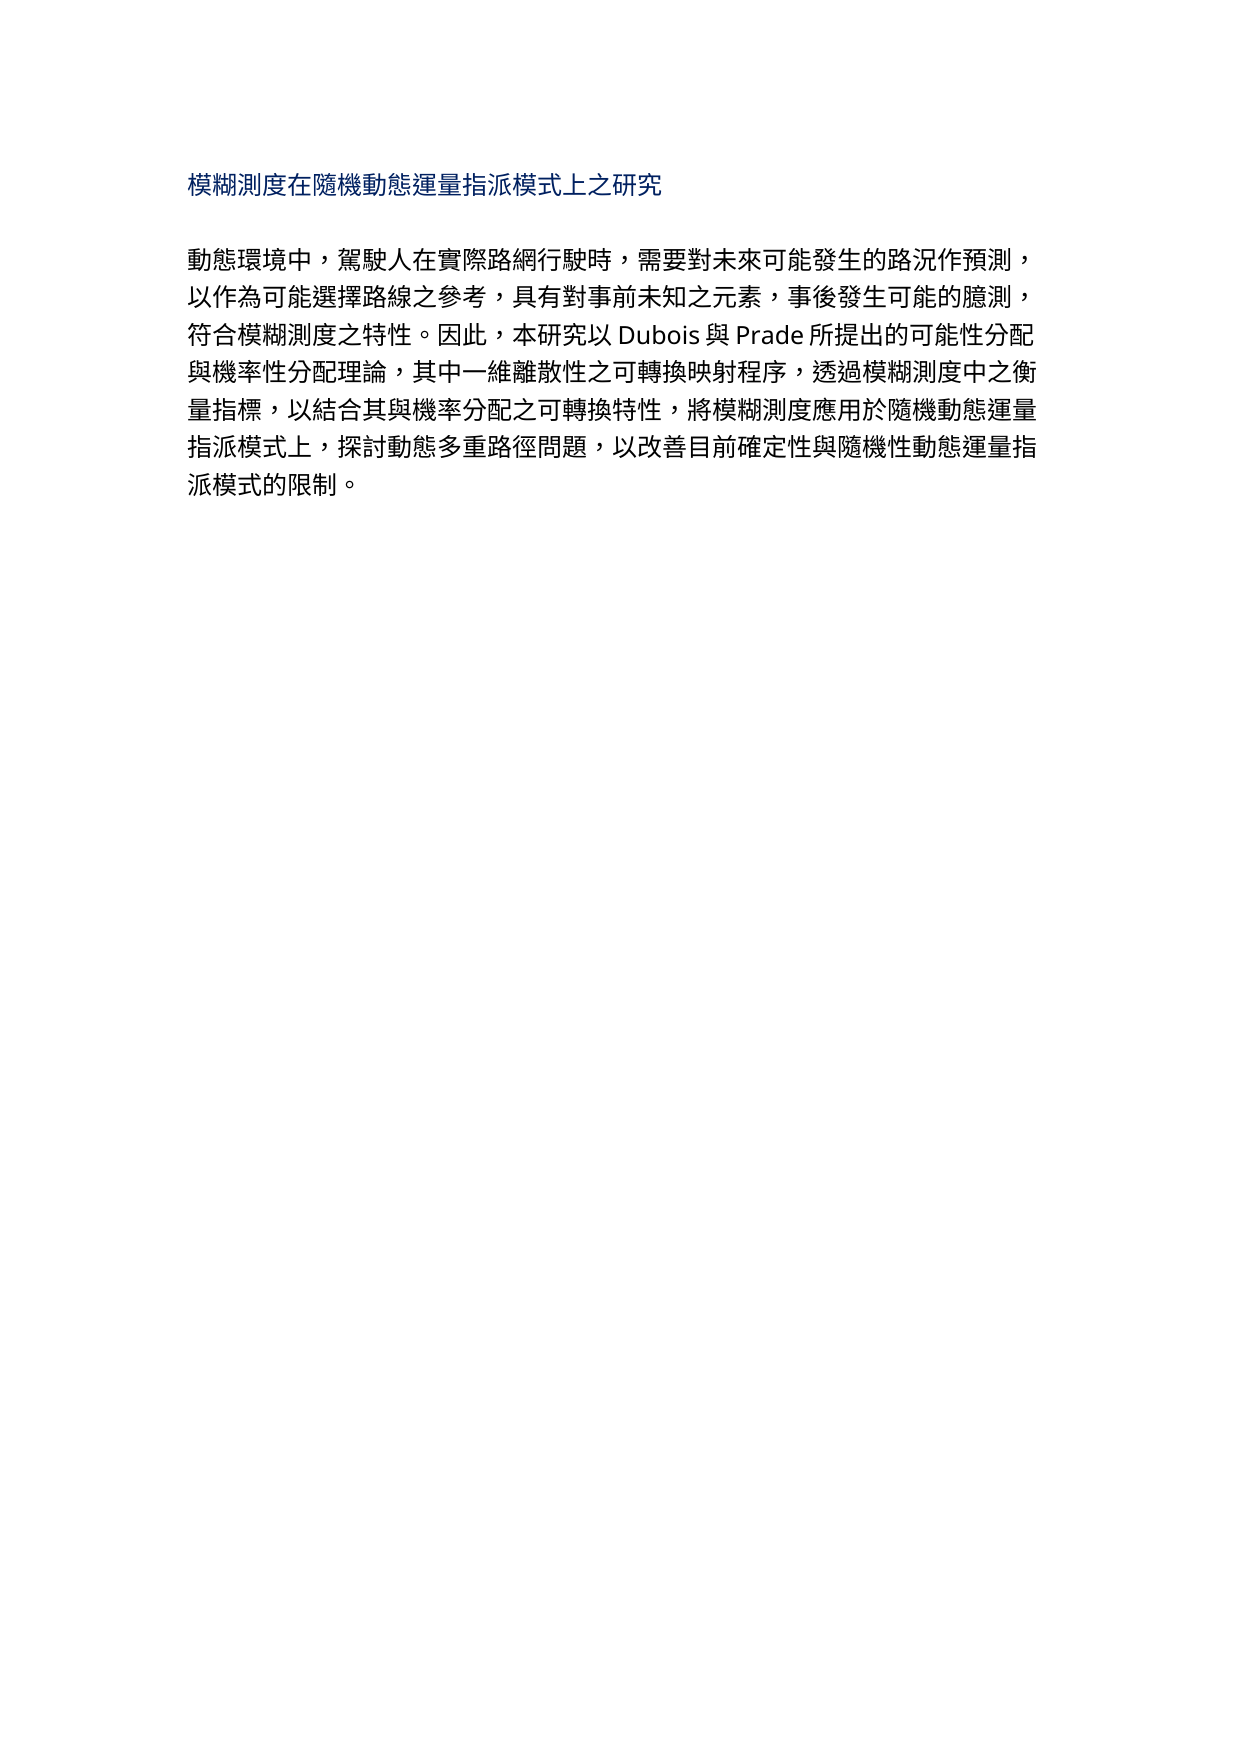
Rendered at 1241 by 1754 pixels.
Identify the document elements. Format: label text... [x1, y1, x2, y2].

text 動態環境中，駕駛人在實際路網行駛時，需要對未來可能發生的路況作預測，以作為可能選擇路線之參考，具有對事前未知之元素，事後發生可能的臆測，符合模糊測度之特性。因此，本研究以Dubois與Prade所提出的可能性分配與機率性分配理論，其中一維離散性之可轉換映射程序，透過模糊測度中之衡量指標，以結合其與機率分配之可轉換特性，將模糊測度應用於隨機動態運量指派模式上，探討動態多重路徑問題，以改善目前確定性與隨機性動態運量指派模式的限制。 [187, 239, 1053, 502]
text 模糊測度在隨機動態運量指派模式上之研究 [187, 164, 1053, 202]
